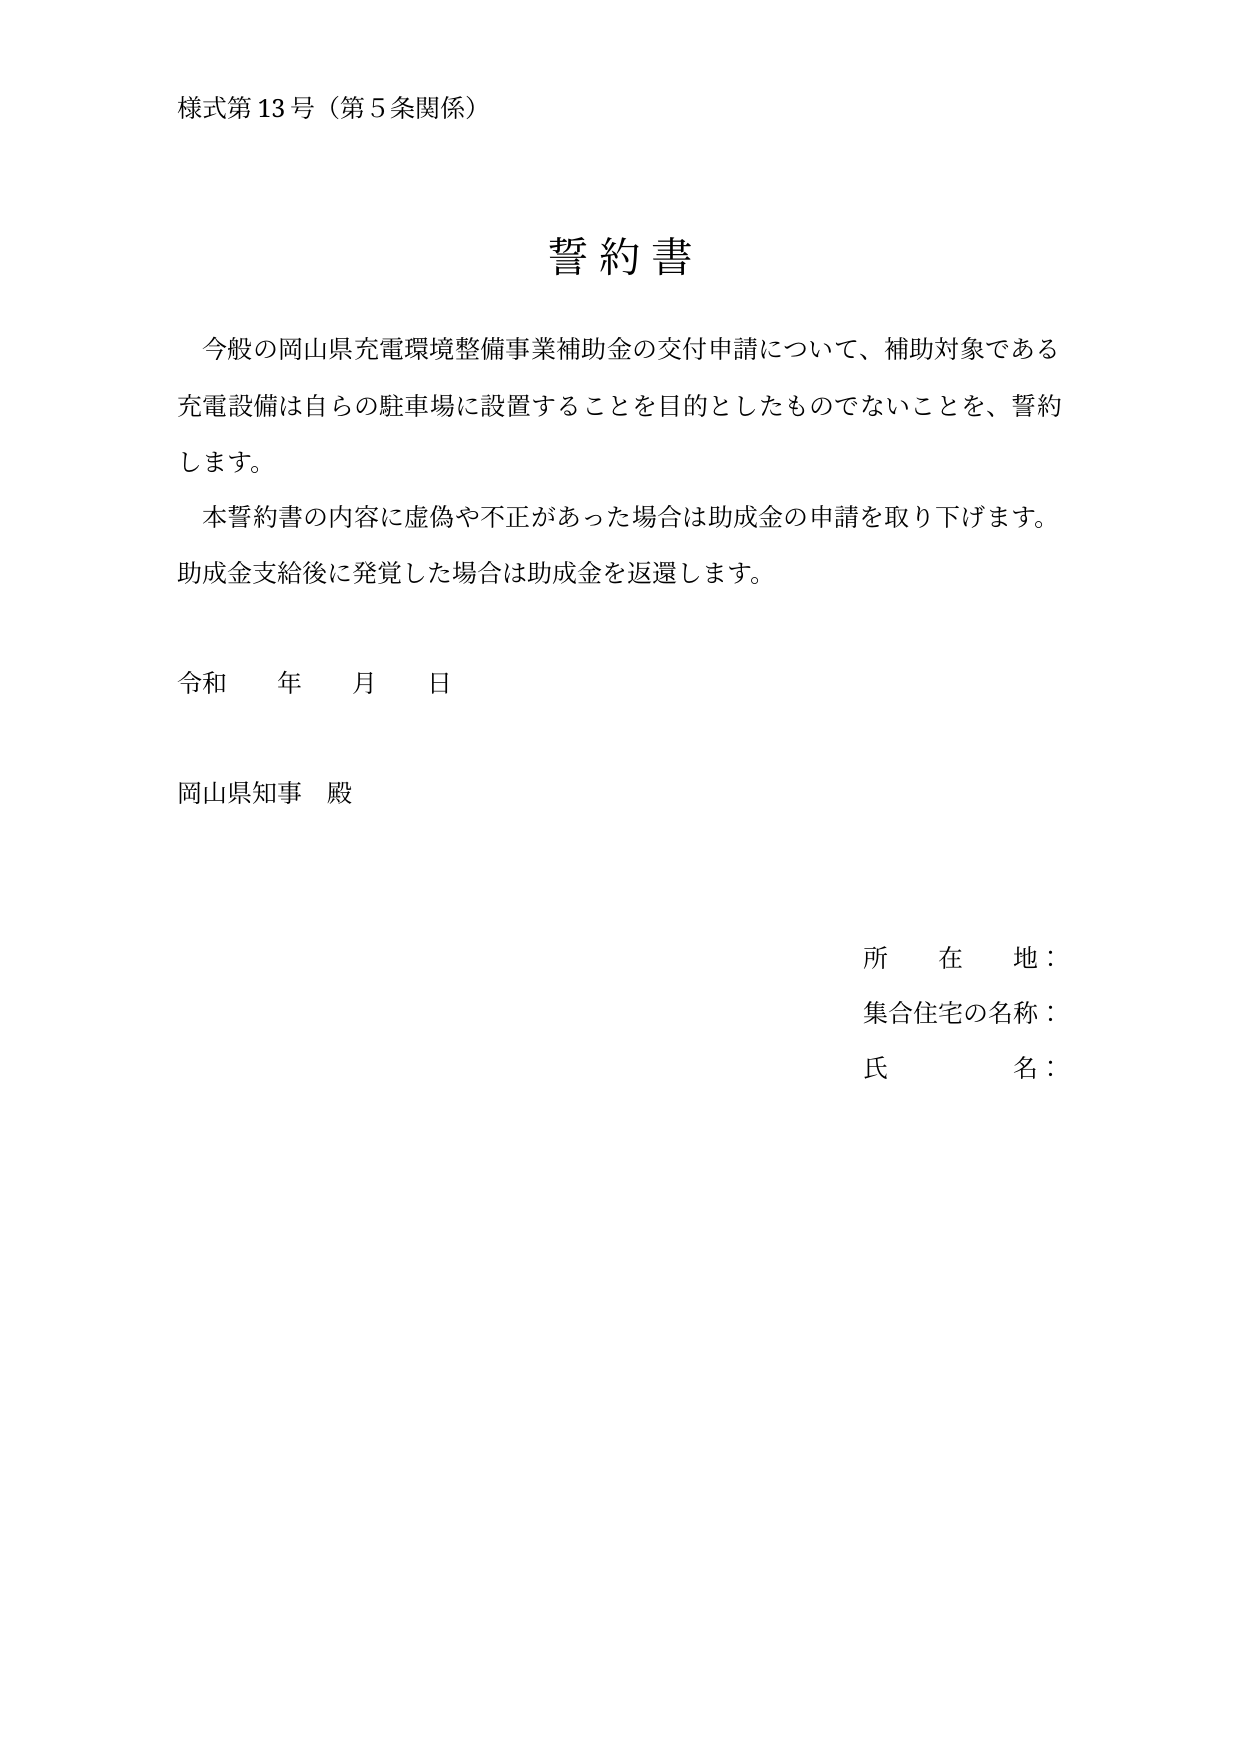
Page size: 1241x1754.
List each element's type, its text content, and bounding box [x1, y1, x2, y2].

text 所 在 地： [177, 938, 1063, 975]
text 集合住宅の名称： [177, 993, 1063, 1031]
text 氏 名： [177, 1048, 1063, 1086]
text 令和 年 月 日 [177, 663, 963, 701]
text 今般の岡山県充電環境整備事業補助金の交付申請について、補助対象である充電設備は自らの駐車場に設置することを目的としたものでないことを、誓約します。 [177, 329, 1063, 479]
text 誓 約 書 [177, 217, 1063, 292]
text 岡山県知事 殿 [177, 773, 1063, 811]
text 本誓約書の内容に虚偽や不正があった場合は助成金の申請を取り下げます。助成金支給後に発覚した場合は助成金を返還します。 [177, 497, 1063, 591]
